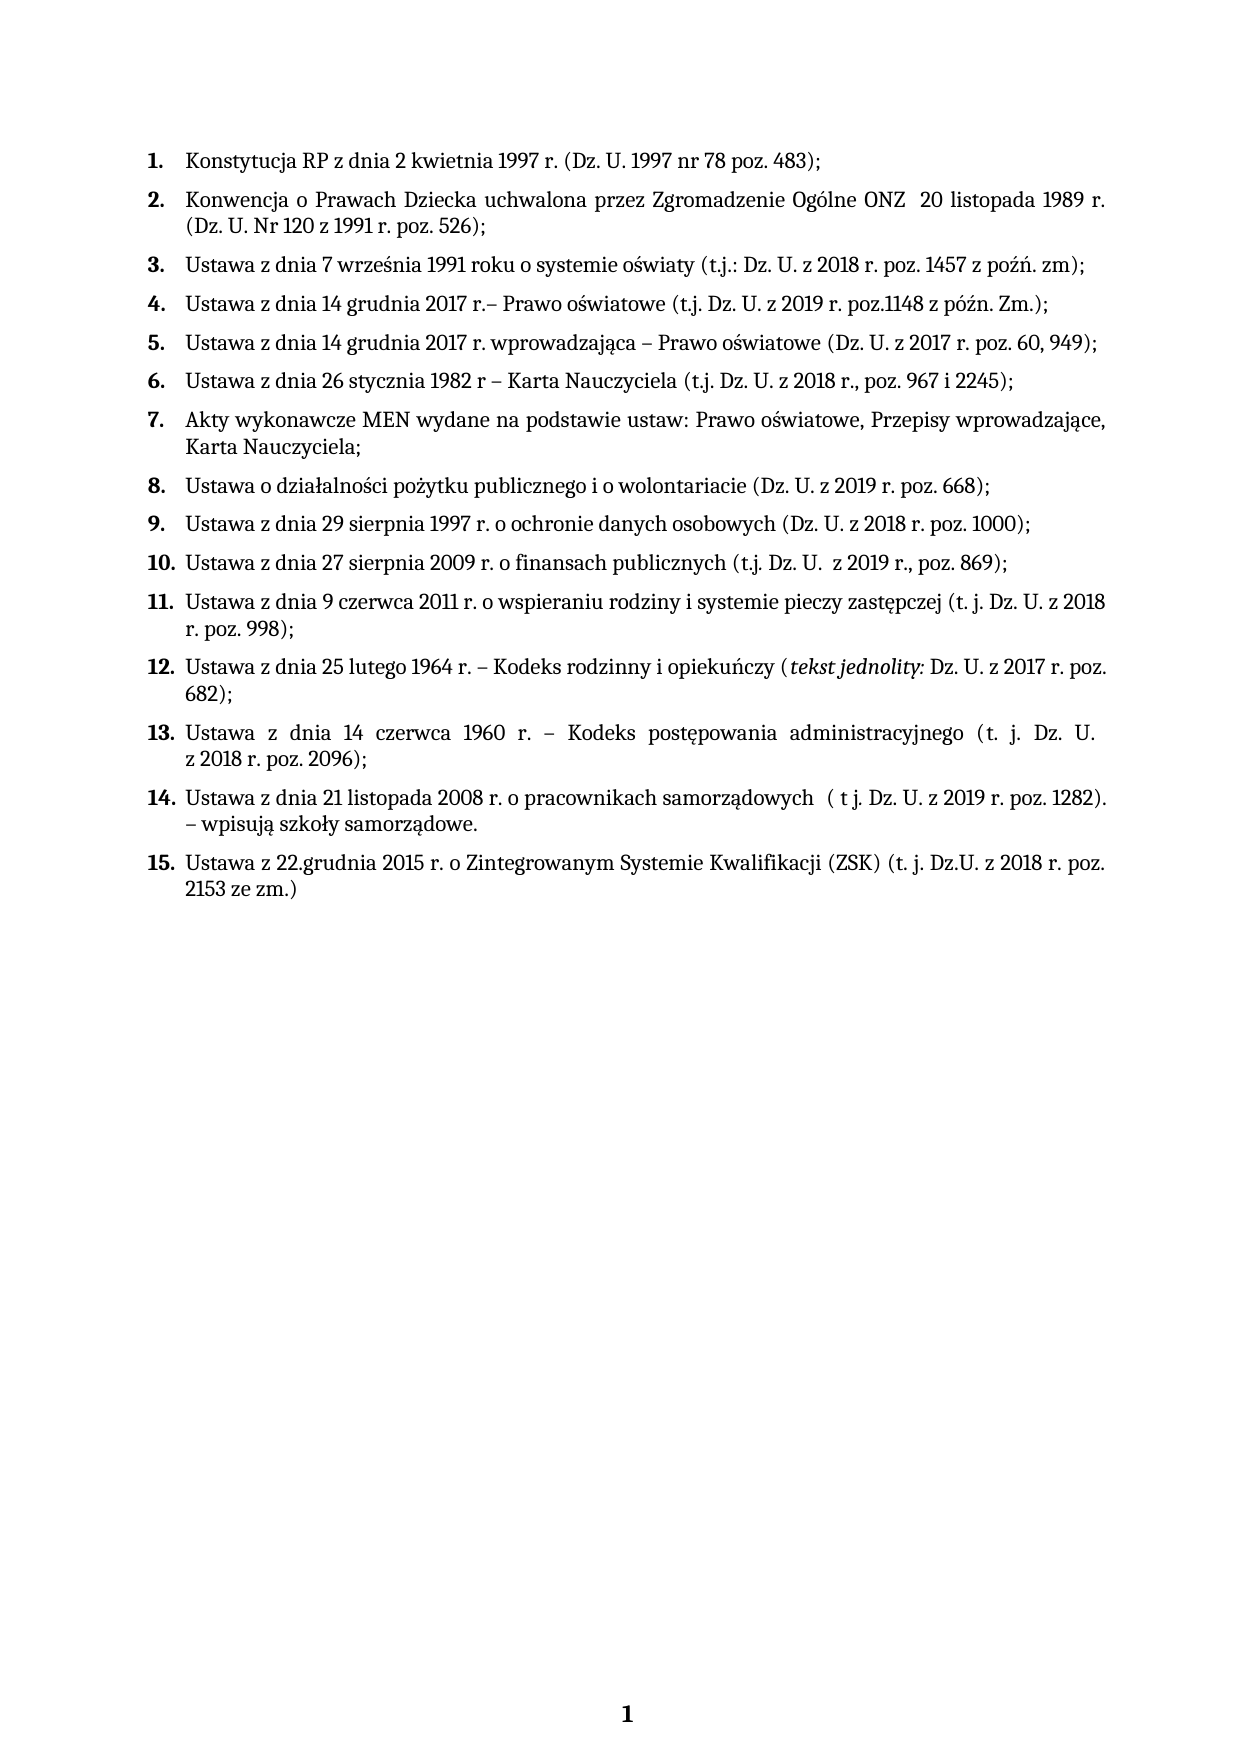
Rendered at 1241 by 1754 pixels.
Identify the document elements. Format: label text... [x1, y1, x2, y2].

list Ustawa z dnia 27 sierpnia 2009 r. o finansach publicznych (t.j. Dz. U. z 2019 r., poz. 869); [148, 550, 1107, 576]
list Ustawa z dnia 7 września 1991 roku o systemie oświaty (t.j.: Dz. U. z 2018 r. poz. 1457 z poźń. zm); [148, 252, 1107, 278]
list Ustawa z 22.grudnia 2015 r. o Zintegrowanym Systemie Kwalifikacji (ZSK) (t. j. Dz.U. z 2018 r. poz. 2153 ze zm.) [148, 850, 1107, 902]
list Ustawa z dnia 14 grudnia 2017 r. wprowadzająca – Prawo oświatowe (Dz. U. z 2017 r. poz. 60, 949); [148, 329, 1107, 356]
list Konwencja o Prawach Dziecka uchwalona przez Zgromadzenie Ogólne ONZ 20 listopada 1989 r. (Dz. U. Nr 120 z 1991 r. poz. 526); [148, 187, 1107, 239]
list Ustawa z dnia 14 czerwca 1960 r. – Kodeks postępowania administracyjnego (t. j. Dz. U. z 2018 r. poz. 2096); [148, 719, 1107, 772]
list Ustawa z dnia 29 sierpnia 1997 r. o ochronie danych osobowych (Dz. U. z 2018 r. poz. 1000); [148, 511, 1107, 538]
list Ustawa z dnia 21 listopada 2008 r. o pracownikach samorządowych ( t j. Dz. U. z 2019 r. poz. 1282). – wpisują szkoły samorządowe. [148, 784, 1107, 837]
list Ustawa z dnia 25 lutego 1964 r. – Kodeks rodzinny i opiekuńczy (tekst jednolity: Dz. U. z 2017 r. poz. 682); [148, 654, 1107, 707]
list Ustawa z dnia 9 czerwca 2011 r. o wspieraniu rodziny i systemie pieczy zastępczej (t. j. Dz. U. z 2018 r. poz. 998); [148, 589, 1107, 642]
list Ustawa z dnia 26 stycznia 1982 r – Karta Nauczyciela (t.j. Dz. U. z 2018 r., poz. 967 i 2245); [148, 368, 1107, 395]
list Ustawa o działalności pożytku publicznego i o wolontariacie (Dz. U. z 2019 r. poz. 668); [148, 472, 1107, 499]
list Konstytucja RP z dnia 2 kwietnia 1997 r. (Dz. U. 1997 nr 78 poz. 483); [148, 148, 1107, 174]
list Akty wykonawcze MEN wydane na podstawie ustaw: Prawo oświatowe, Przepisy wprowadzające, Karta Nauczyciela; [148, 407, 1107, 460]
list Ustawa z dnia 14 grudnia 2017 r.– Prawo oświatowe (t.j. Dz. U. z 2019 r. poz.1148 z późn. Zm.); [148, 291, 1107, 317]
